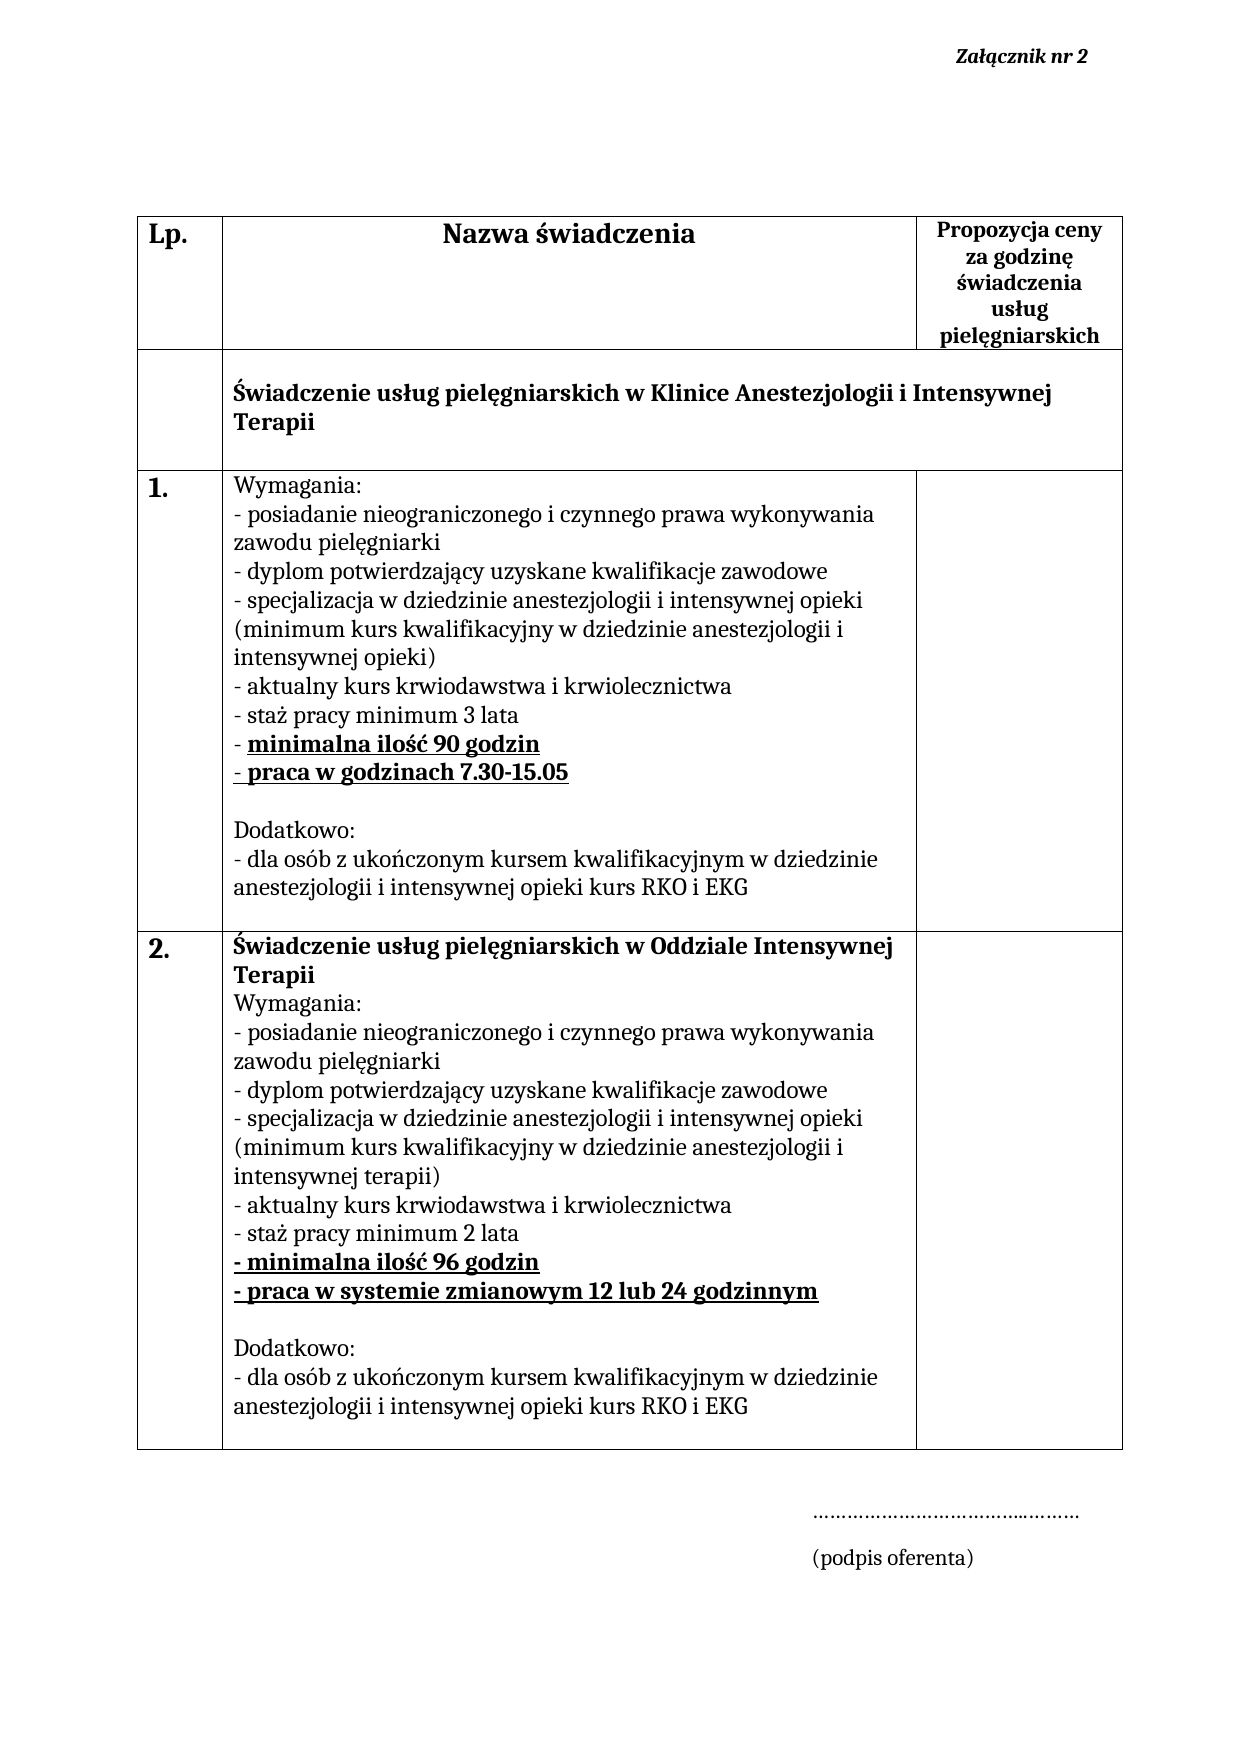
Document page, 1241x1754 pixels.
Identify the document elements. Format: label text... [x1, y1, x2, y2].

table_cell [138, 350, 222, 470]
table_cell 1. [138, 471, 222, 931]
text Załącznik nr 2 [148, 44, 1093, 68]
table_header Nazwa świadczenia [223, 217, 916, 349]
table_cell [917, 471, 1122, 931]
table_cell Świadczenie usług pielęgniarskich w Klinice Anestezjologii i Intensywnej Terapii [223, 350, 1122, 470]
table_cell Świadczenie usług pielęgniarskich w Oddziale Intensywnej Terapii Wymagania: - posiadanie nieograniczonego i czynnego prawa wykonywania zawodu pielęgniarki - dyplom potwierdzający uzyskane kwalifikacje zawodowe - specjalizacja w dziedzinie anestezjologii i intensywnej opieki (minimum kurs kwalifikacyjny w dziedzinie anestezjologii i intensywnej terapii) - aktualny kurs krwiodawstwa i krwiolecznictwa - staż pracy minimum 2 lata - minimalna ilość 96 godzin - praca w systemie zmianowym 12 lub 24 godzinnym Dodatkowo: - dla osób z ukończonym kursem kwalifikacyjnym w dziedzinie anestezjologii i intensywnej opieki kurs RKO i EKG [223, 932, 916, 1449]
table_cell [917, 932, 1122, 1449]
table_cell 2. [138, 932, 222, 1449]
table_header Lp. [138, 217, 222, 349]
text ………………………………..……… [738, 1498, 1093, 1524]
table_cell Wymagania: - posiadanie nieograniczonego i czynnego prawa wykonywania zawodu pielęgniarki - dyplom potwierdzający uzyskane kwalifikacje zawodowe - specjalizacja w dziedzinie anestezjologii i intensywnej opieki (minimum kurs kwalifikacyjny w dziedzinie anestezjologii i intensywnej opieki) - aktualny kurs krwiodawstwa i krwiolecznictwa - staż pracy minimum 3 lata - minimalna ilość 90 godzin - praca w godzinach 7.30-15.05 Dodatkowo: - dla osób z ukończonym kursem kwalifikacyjnym w dziedzinie anestezjologii i intensywnej opieki kurs RKO i EKG [223, 471, 916, 931]
text (podpis oferenta) [738, 1545, 1093, 1571]
table_header Propozycja ceny za godzinę świadczenia usług pielęgniarskich [917, 217, 1122, 349]
